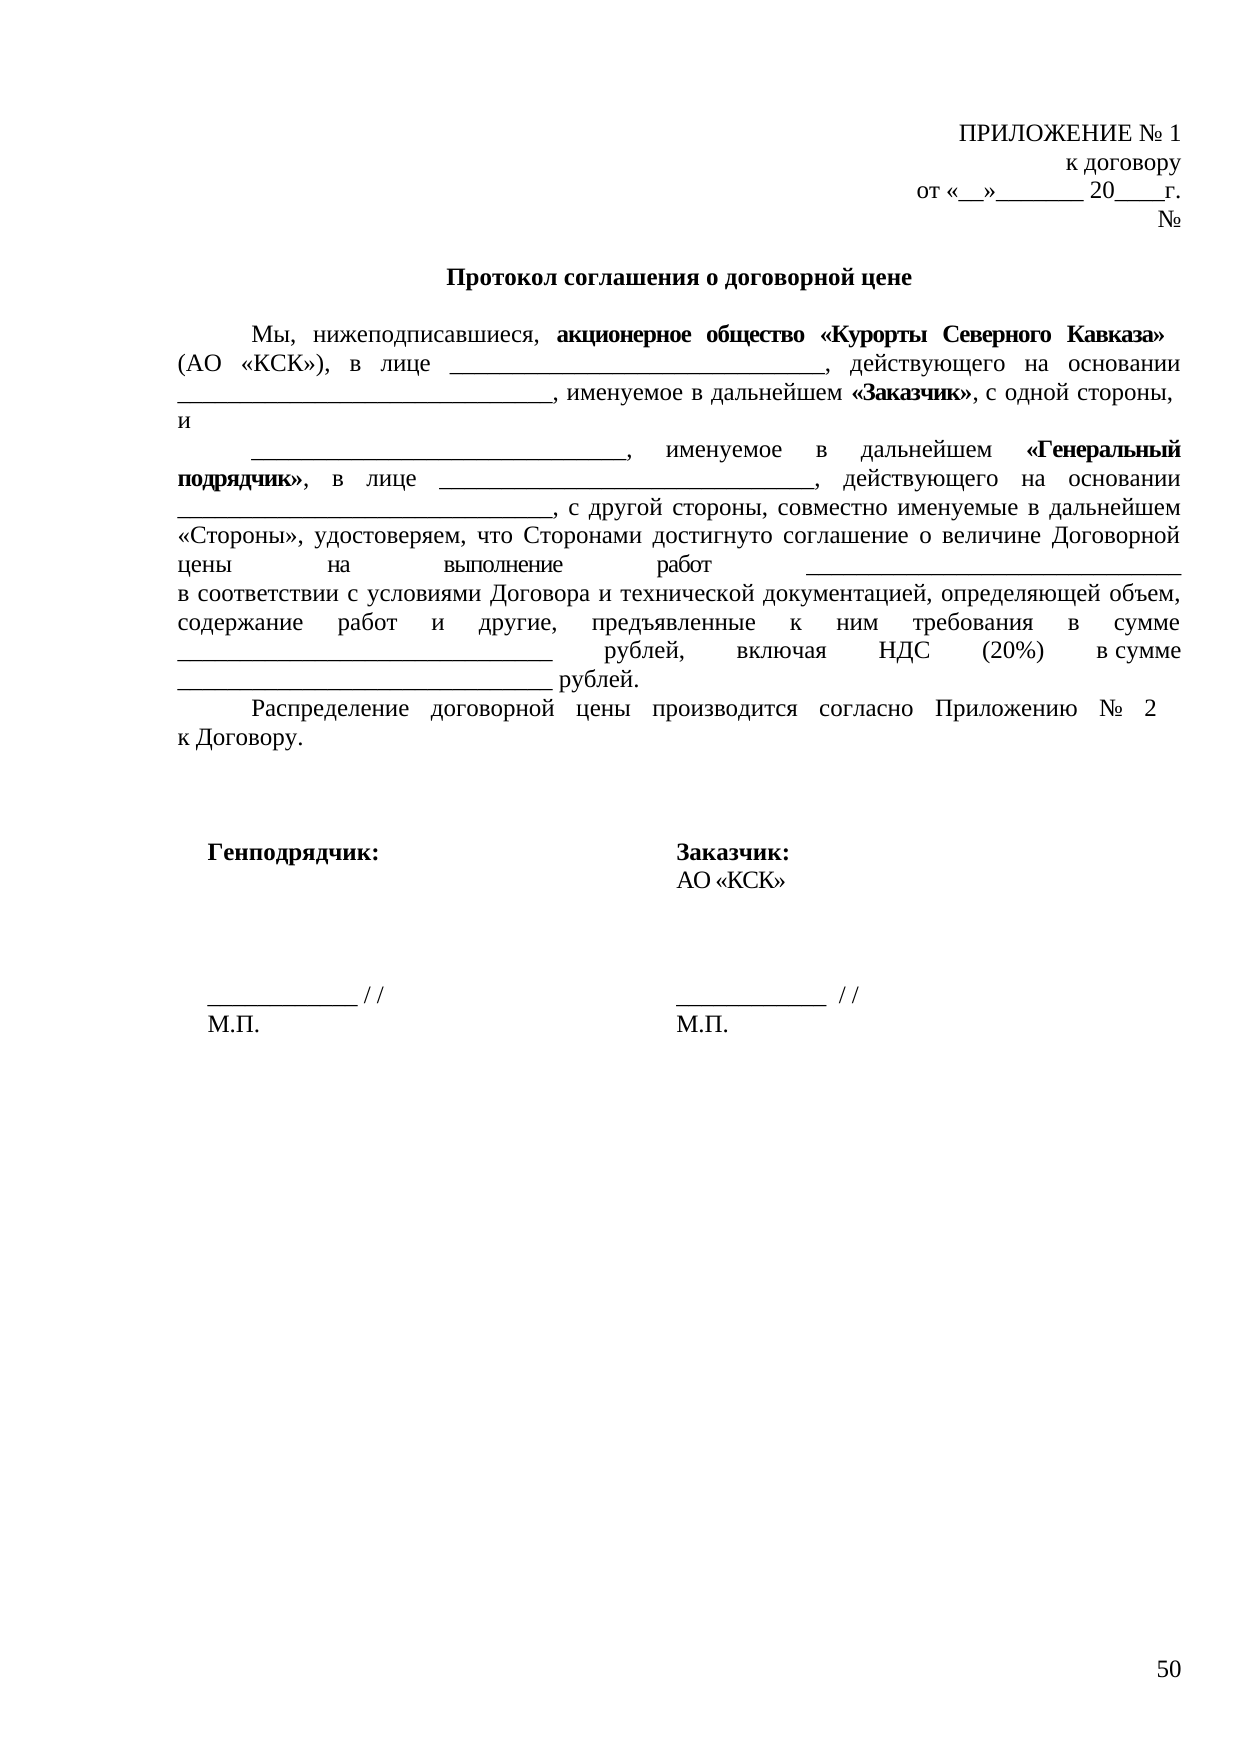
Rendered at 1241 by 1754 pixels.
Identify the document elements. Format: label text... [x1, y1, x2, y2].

text к договору [177, 147, 1181, 176]
table_header Генподрядчик: [196, 779, 665, 952]
text Распределение договорной цены производится согласно Приложению № 2 к Договору. [177, 693, 1179, 751]
table_cell ____________ / / М.П. [665, 952, 1133, 1046]
text Протокол соглашения о договорной цене [177, 262, 1181, 291]
table_cell ____________ / / М.П. [196, 952, 665, 1046]
text Мы, нижеподписавшиеся, акционерное общество «Курорты Северного Кавказа» (АО «КСК»), в лице ______________________________, действующего на основании ______________________________, именуемое в дальнейшем «Заказчик», с одной стороны, и [177, 319, 1181, 434]
text ______________________________, именуемое в дальнейшем «Генеральный подрядчик», в лице ______________________________, действующего на основании ______________________________, с другой стороны, совместно именуемые в дальнейшем «Стороны», удостоверяем, что Сторонами достигнуто соглашение о величине Договорной цены на выполнение работ ______________________________ в соответствии с условиями Договора и технической документацией, определяющей объем, содержание работ и другие, предъявленные к ним требования в сумме ______________________________ рублей, включая НДС (20%) в сумме ______________________________ рублей. [177, 434, 1181, 693]
table_header Заказчик: АО «КСК» [665, 779, 1133, 952]
text от «__»_______ 20____г. [177, 176, 1181, 204]
text № [177, 204, 1181, 233]
text ПРИЛОЖЕНИЕ № 1 [177, 118, 1181, 147]
